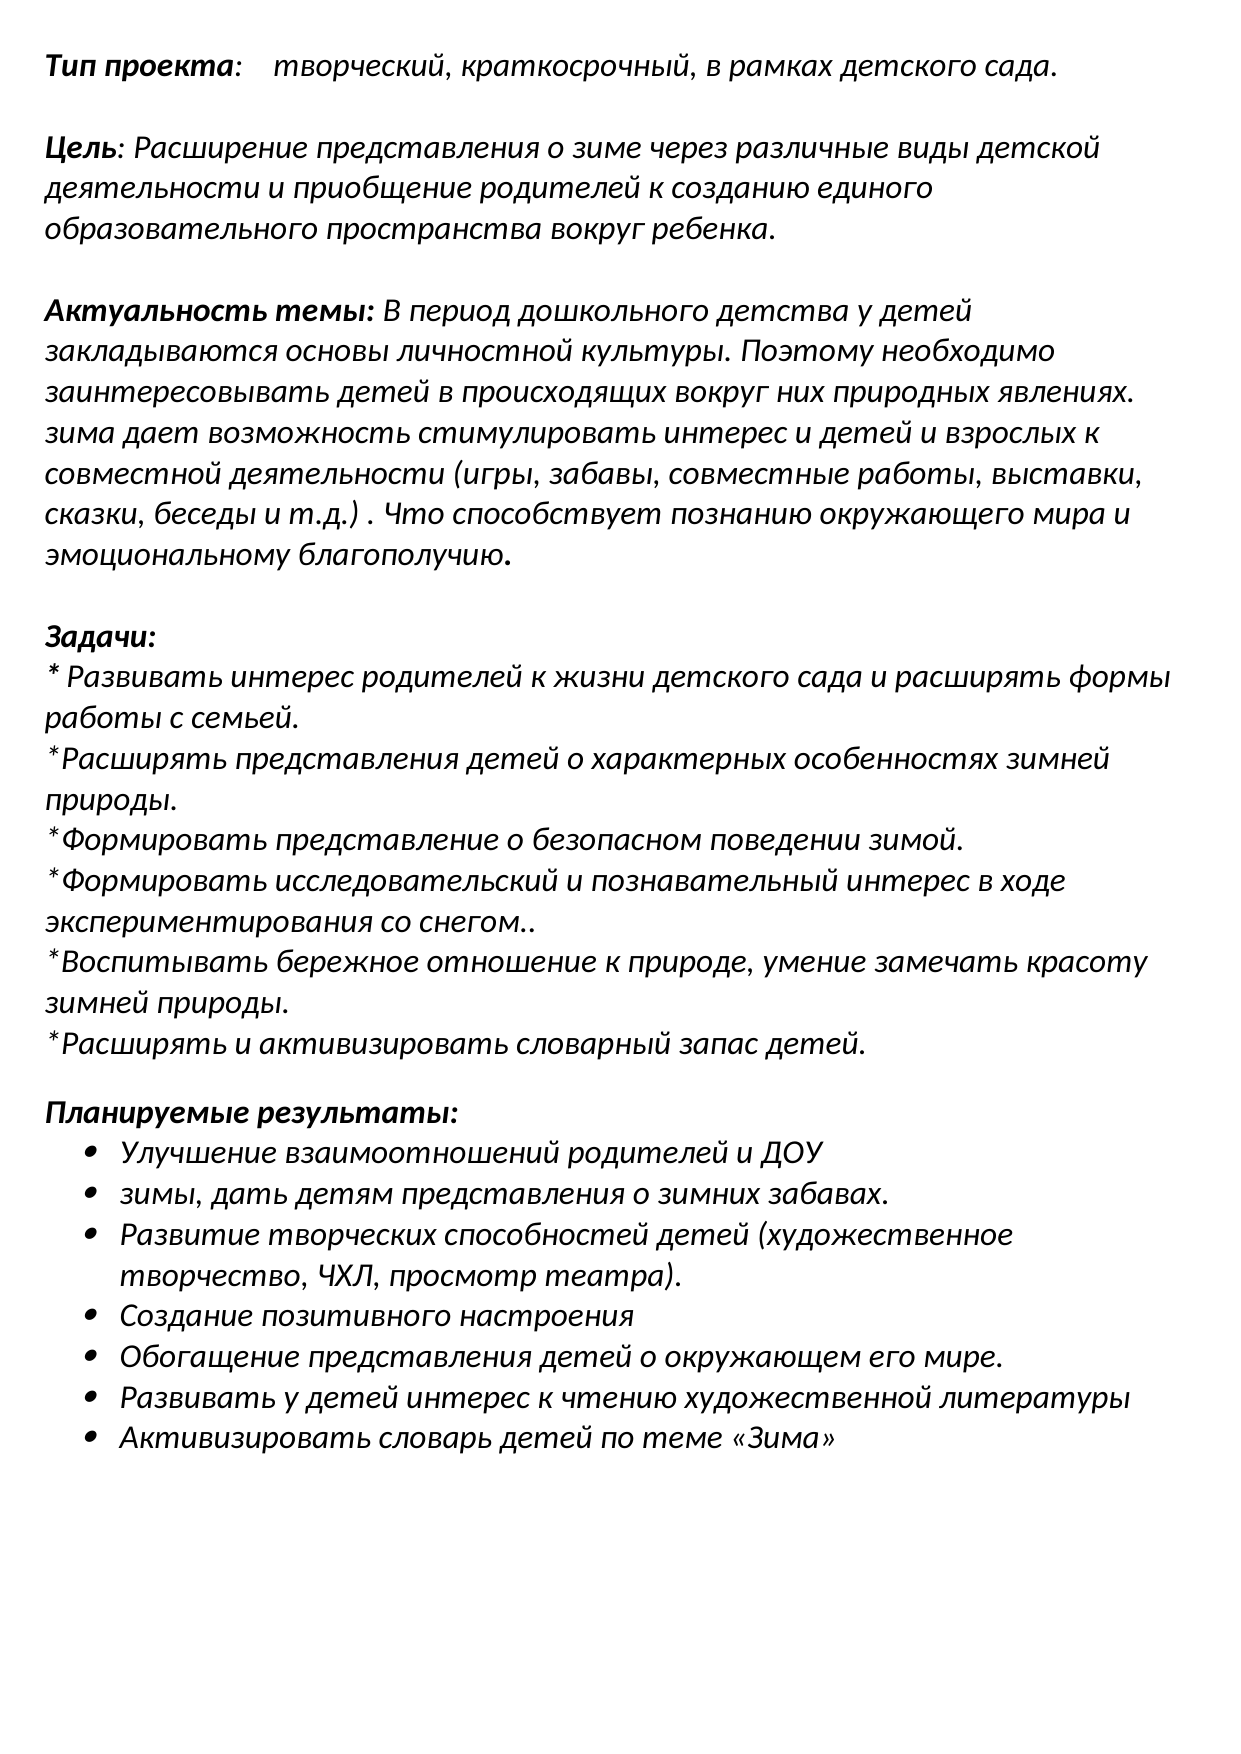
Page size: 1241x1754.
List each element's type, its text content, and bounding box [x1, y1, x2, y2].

text Задачи: [44, 614, 1211, 655]
list Улучшение взаимоотношений родителей и ДОУ [82, 1131, 1211, 1172]
list Развитие творческих способностей детей (художественное творчество, ЧХЛ, просмотр театра). [82, 1213, 1211, 1294]
text * Развивать интерес родителей к жизни детского сада и расширять формы работы с семьей. [44, 655, 1211, 737]
list Активизировать словарь детей по теме «Зима» [82, 1416, 1211, 1457]
text Актуальность темы: В период дошкольного детства у детей закладываются основы личностной культуры. Поэтому необходимо заинтересовывать детей в происходящих вокруг них природных явлениях. зима дает возможность стимулировать интерес и детей и взрослых к совместной деятельности (игры, забавы, совместные работы, выставки, сказки, беседы и т.д.) . Что способствует познанию окружающего мира и эмоциональному благополучию. [44, 289, 1211, 574]
list зимы, дать детям представления о зимних забавах. [82, 1172, 1211, 1213]
text *Формировать представление о безопасном поведении зимой. [44, 818, 1211, 859]
list Развивать у детей интерес к чтению художественной литературы [82, 1376, 1211, 1416]
text *Расширять представления детей о характерных особенностях зимней природы. [44, 737, 1211, 818]
text Тип проекта: творческий, краткосрочный, в рамках детского сада. [44, 44, 1211, 85]
list Создание позитивного настроения [82, 1294, 1211, 1335]
text *Воспитывать бережное отношение к природе, умение замечать красоту зимней природы. [44, 940, 1211, 1022]
text Цель: Расширение представления о зиме через различные виды детской деятельности и приобщение родителей к созданию единого образовательного пространства вокруг ребенка. [44, 126, 1211, 248]
text Планируемые результаты: [44, 1091, 1211, 1131]
text *Формировать исследовательский и познавательный интерес в ходе экспериментирования со снегом.. [44, 859, 1211, 940]
text *Расширять и активизировать словарный запас детей. [44, 1022, 1211, 1063]
list Обогащение представления детей о окружающем его мире. [82, 1335, 1211, 1376]
